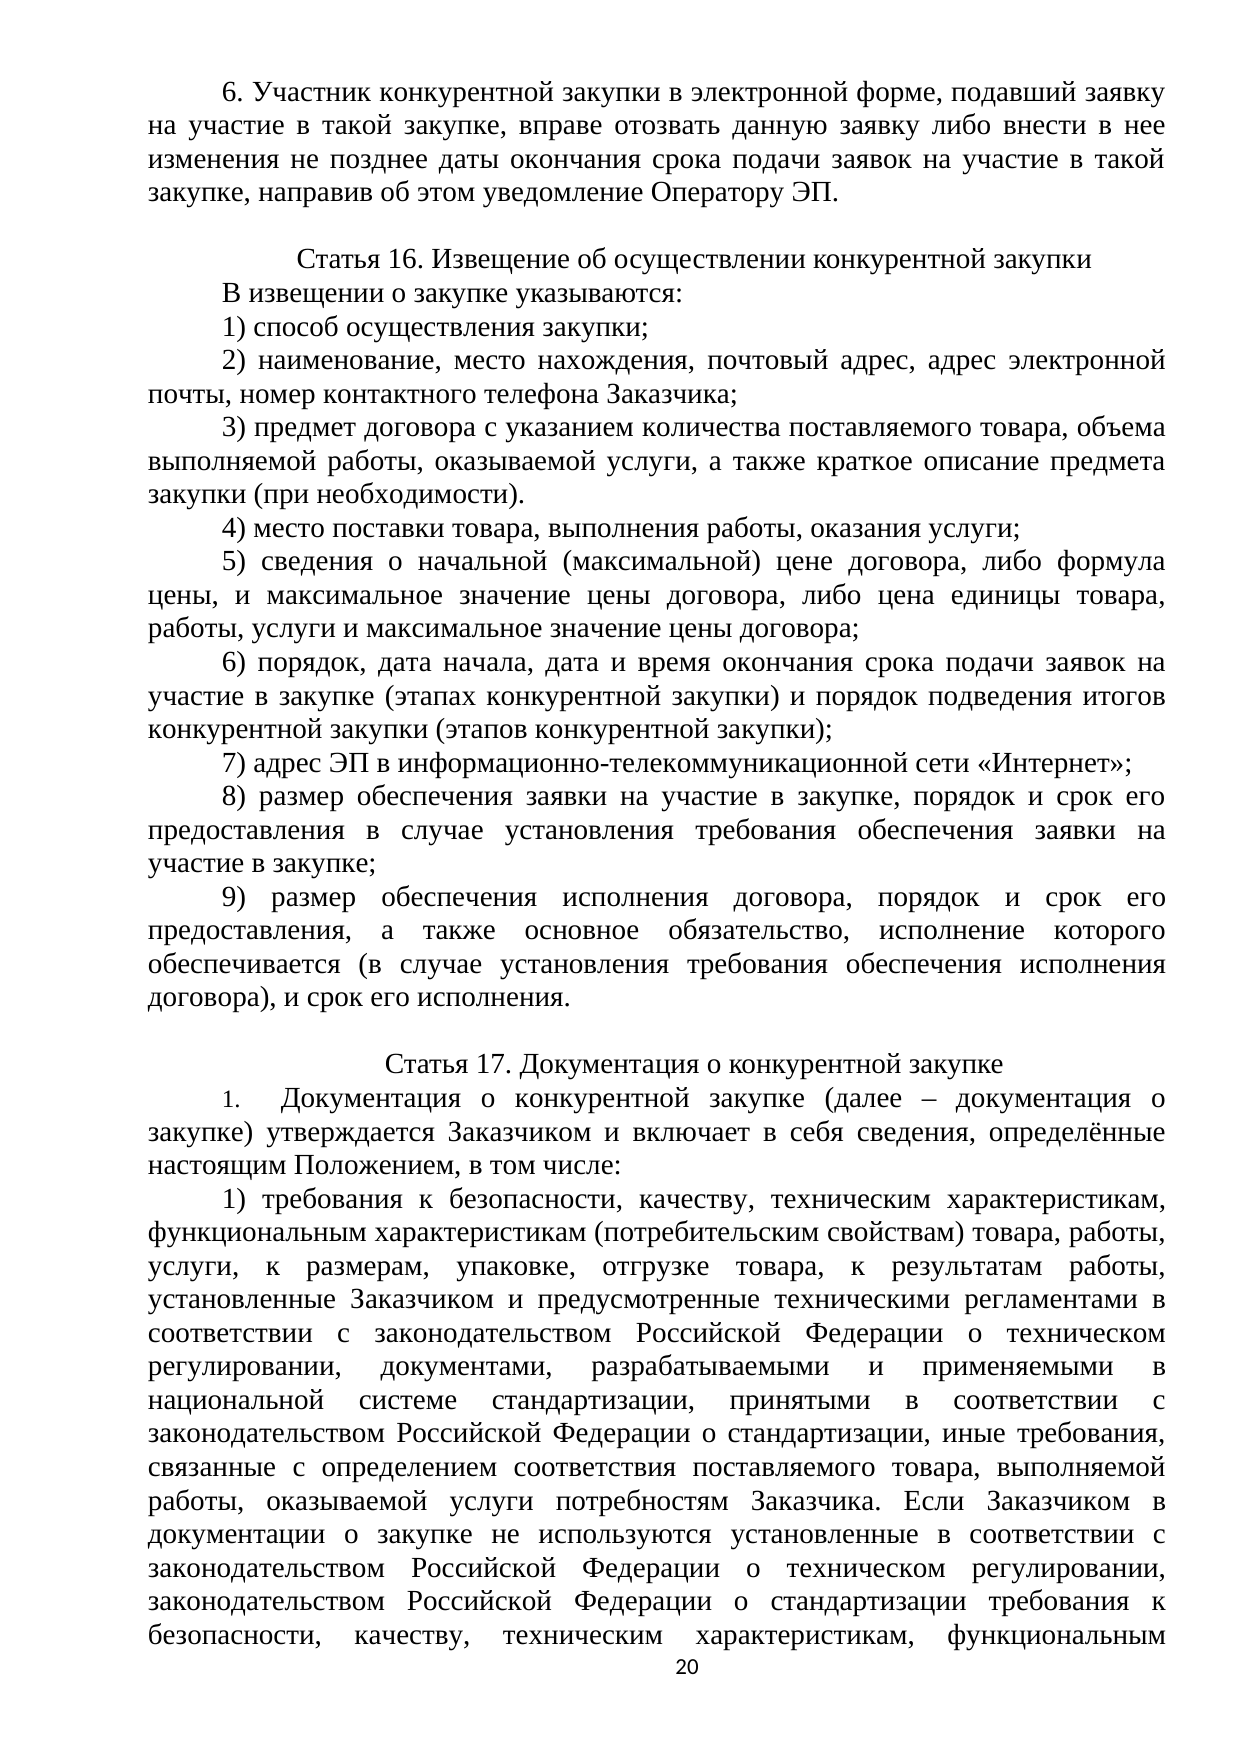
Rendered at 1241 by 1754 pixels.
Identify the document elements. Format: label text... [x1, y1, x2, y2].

text 4) место поставки товара, выполнения работы, оказания услуги; [148, 510, 1167, 543]
list Документация о конкурентной закупке (далее – документация о закупке) утверждается Заказчиком и включает в себя сведения, определённые настоящим Положением, в том числе: [148, 1080, 1167, 1181]
text 9) размер обеспечения исполнения договора, порядок и срок его предоставления, а также основное обязательство, исполнение которого обеспечивается (в случае установления требования обеспечения исполнения договора), и срок его исполнения. [148, 879, 1167, 1013]
text 3) предмет договора с указанием количества поставляемого товара, объема выполняемой работы, оказываемой услуги, а также краткое описание предмета закупки (при необходимости). [148, 409, 1167, 510]
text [148, 1181, 1167, 1650]
subtitle Статья 16. Извещение об осуществлении конкурентной закупки [148, 242, 1167, 275]
text 1) способ осуществления закупки; [148, 309, 1167, 342]
text 7) адрес ЭП в информационно-телекоммуникационной сети «Интернет»; [148, 745, 1167, 778]
text 2) наименование, место нахождения, почтовый адрес, адрес электронной почты, номер контактного телефона Заказчика; [148, 342, 1167, 409]
text 6) порядок, дата начала, дата и время окончания срока подачи заявок на участие в закупке (этапах конкурентной закупки) и порядок подведения итогов конкурентной закупки (этапов конкурентной закупки); [148, 644, 1167, 745]
text 5) сведения о начальной (максимальной) цене договора, либо формула цены, и максимальное значение цены договора, либо цена единицы товара, работы, услуги и максимальное значение цены договора; [148, 543, 1167, 644]
text 8) размер обеспечения заявки на участие в закупке, порядок и срок его предоставления в случае установления требования обеспечения заявки на участие в закупке; [148, 778, 1167, 879]
subtitle В извещении о закупке указываются: [148, 275, 1167, 309]
subtitle Статья 17. Документация о конкурентной закупке [148, 1047, 1167, 1080]
text 6. Участник конкурентной закупки в электронной форме, подавший заявку на участие в такой закупке, вправе отозвать данную заявку либо внести в нее изменения не позднее даты окончания срока подачи заявок на участие в такой закупке, направив об этом уведомление Оператору ЭП. [148, 74, 1167, 208]
